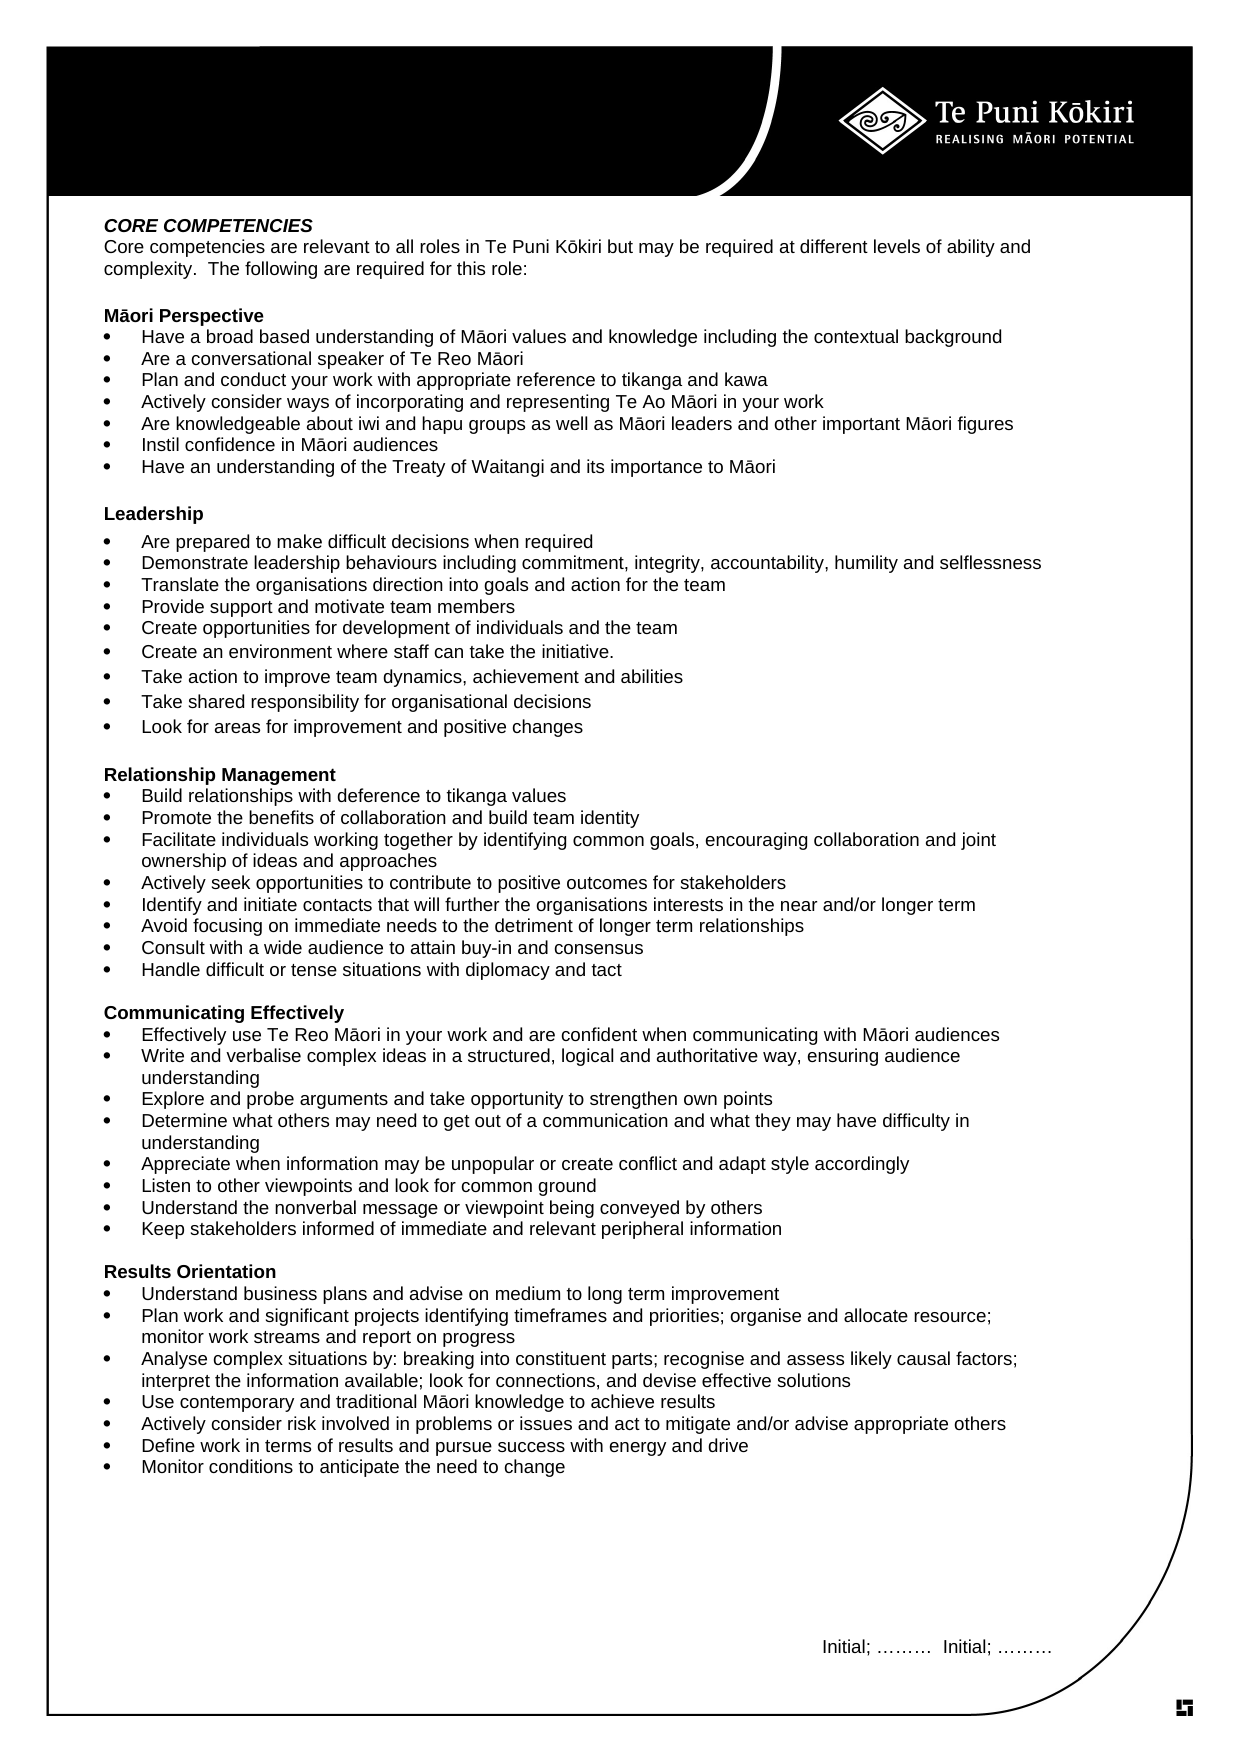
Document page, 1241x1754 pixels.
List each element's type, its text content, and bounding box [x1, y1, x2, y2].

list Explore and probe arguments and take opportunity to strengthen own points [103, 1088, 1053, 1110]
list Provide support and motivate team members [103, 595, 1053, 617]
subtitle Leadership [103, 503, 1053, 524]
list Look for areas for improvement and positive changes [103, 714, 1053, 739]
list Determine what others may need to get out of a communication and what they may have difficulty in understanding [103, 1110, 1053, 1153]
list Define work in terms of results and pursue success with energy and drive [103, 1434, 1053, 1456]
list Use contemporary and traditional Māori knowledge to achieve results [103, 1391, 1053, 1413]
list Instil confidence in Māori audiences [103, 434, 1053, 456]
list Write and verbalise complex ideas in a structured, logical and authoritative way, ensuring audience understanding [103, 1045, 1053, 1088]
text Core competencies are relevant to all roles in Te Puni Kōkiri but may be required at different levels of ability and complexity. The following are required for this role: [103, 236, 1053, 279]
list Actively seek opportunities to contribute to positive outcomes for stakeholders [103, 872, 1053, 893]
list Translate the organisations direction into goals and action for the team [103, 574, 1053, 595]
text Communicating Effectively [103, 1002, 1053, 1023]
list Listen to other viewpoints and look for common ground [103, 1175, 1053, 1196]
list Take shared responsibility for organisational decisions [103, 689, 1053, 714]
list Handle difficult or tense situations with diplomacy and tact [103, 958, 1053, 980]
list Are a conversational speaker of Te Reo Māori [103, 348, 1053, 369]
list Consult with a wide audience to attain buy-in and consensus [103, 937, 1053, 958]
list Analyse complex situations by: breaking into constituent parts; recognise and assess likely causal factors; interpret the information available; look for connections, and devise effective solutions [103, 1348, 1053, 1391]
list Understand business plans and advise on medium to long term improvement [103, 1283, 1053, 1304]
text Māori Perspective [103, 304, 1053, 326]
list Appreciate when information may be unpopular or create conflict and adapt style accordingly [103, 1153, 1053, 1175]
list Understand the nonverbal message or viewpoint being conveyed by others [103, 1196, 1053, 1218]
picture [46, 46, 1193, 1716]
text Results Orientation [103, 1261, 1053, 1283]
list Identify and initiate contacts that will further the organisations interests in the near and/or longer term [103, 893, 1053, 915]
list Effectively use Te Reo Māori in your work and are confident when communicating with Māori audiences [103, 1023, 1053, 1045]
list Promote the benefits of collaboration and build team identity [103, 807, 1053, 829]
list Facilitate individuals working together by identifying common goals, encouraging collaboration and joint ownership of ideas and approaches [103, 829, 1053, 872]
list Are prepared to make difficult decisions when required [103, 530, 1053, 552]
list Build relationships with deference to tikanga values [103, 785, 1053, 807]
list Plan work and significant projects identifying timeframes and priorities; organise and allocate resource; monitor work streams and report on progress [103, 1304, 1053, 1348]
list Take action to improve team dynamics, achievement and abilities [103, 664, 1053, 689]
list Have an understanding of the Treaty of Waitangi and its importance to Māori [103, 456, 1053, 478]
text Relationship Management [103, 764, 1053, 785]
list Actively consider ways of incorporating and representing Te Ao Māori in your work [103, 391, 1053, 413]
list Are knowledgeable about iwi and hapu groups as well as Māori leaders and other important Māori figures [103, 413, 1053, 434]
list Have a broad based understanding of Māori values and knowledge including the contextual background [103, 326, 1053, 348]
list Plan and conduct your work with appropriate reference to tikanga and kawa [103, 369, 1053, 391]
list Monitor conditions to anticipate the need to change [103, 1456, 1053, 1478]
list Keep stakeholders informed of immediate and relevant peripheral information [103, 1218, 1053, 1240]
list Demonstrate leadership behaviours including commitment, integrity, accountability, humility and selflessness [103, 552, 1053, 574]
text CORE COMPETENCIES [103, 215, 1053, 236]
list Actively consider risk involved in problems or issues and act to mitigate and/or advise appropriate others [103, 1413, 1053, 1434]
list Create an environment where staff can take the initiative. [103, 639, 1053, 664]
list Avoid focusing on immediate needs to the detriment of longer term relationships [103, 915, 1053, 937]
list Create opportunities for development of individuals and the team [103, 617, 1053, 639]
